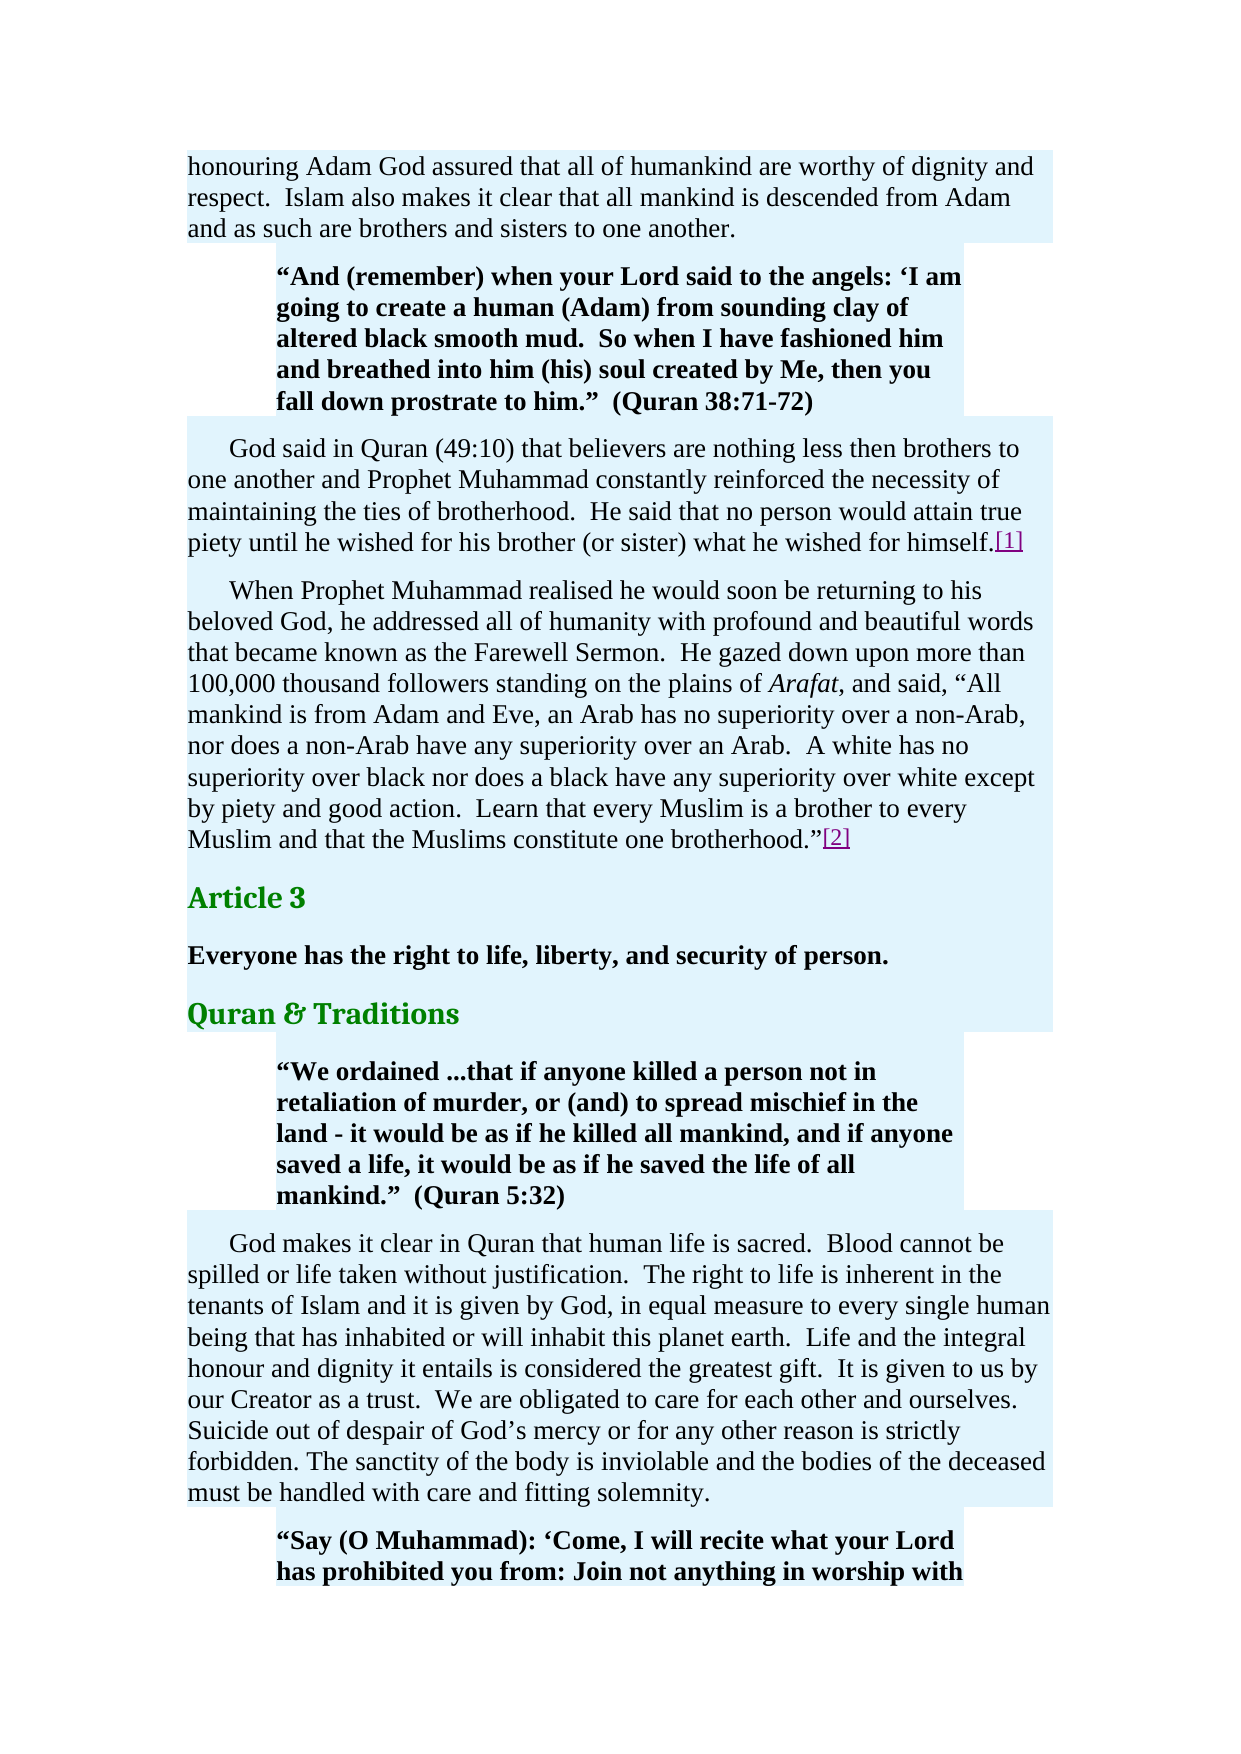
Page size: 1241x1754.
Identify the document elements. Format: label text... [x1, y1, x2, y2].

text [187, 150, 1053, 243]
text God said in Quran (49:10) that believers are nothing less then brothers to one another and Prophet Muhammad constantly reinforced the necessity of maintaining the ties of brotherhood. He said that no person would attain true piety until he wished for his brother (or sister) what he wished for himself.[1] [187, 432, 1053, 557]
text “We ordained ...that if anyone killed a person not in retaliation of murder, or (and) to spread mischief in the land - it would be as if he killed all mankind, and if anyone saved a life, it would be as if he saved the life of all mankind.” (Quran 5:32) [276, 1055, 964, 1211]
text God makes it clear in Quran that human life is sacred. Blood cannot be spilled or life taken without justification. The right to life is inherent in the tenants of Islam and it is given by God, in equal measure to every single human being that has inhabited or will inhabit this planet earth. Life and the integral honour and dignity it entails is considered the greatest gift. It is given to us by our Creator as a trust. We are obligated to care for each other and ourselves. Suicide out of despair of God’s mercy or for any other reason is strictly forbidden. The sanctity of the body is inviolable and the bodies of the deceased must be handled with care and fitting solemnity. [187, 1227, 1053, 1507]
text “And (remember) when your Lord said to the angels: ‘I am going to create a human (Adam) from sounding clay of altered black smooth mud. So when I have fashioned him and breathed into him (his) soul created by Me, then you fall down prostrate to him.” (Quran 38:71-72) [276, 260, 964, 416]
text Everyone has the right to life, liberty, and security of person. [187, 939, 1053, 970]
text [276, 1524, 964, 1586]
subtitle Article 3 [187, 880, 1053, 916]
subtitle Quran & Traditions [187, 996, 1053, 1032]
text When Prophet Muhammad realised he would soon be returning to his beloved God, he addressed all of humanity with profound and beautiful words that became known as the Farewell Sermon. He gazed down upon more than 100,000 thousand followers standing on the plains of Arafat, and said, “All mankind is from Adam and Eve, an Arab has no superiority over a non-Arab, nor does a non-Arab have any superiority over an Arab. A white has no superiority over black nor does a black have any superiority over white except by piety and good action. Learn that every Muslim is a brother to every Muslim and that the Muslims constitute one brotherhood.”[2] [187, 574, 1053, 854]
